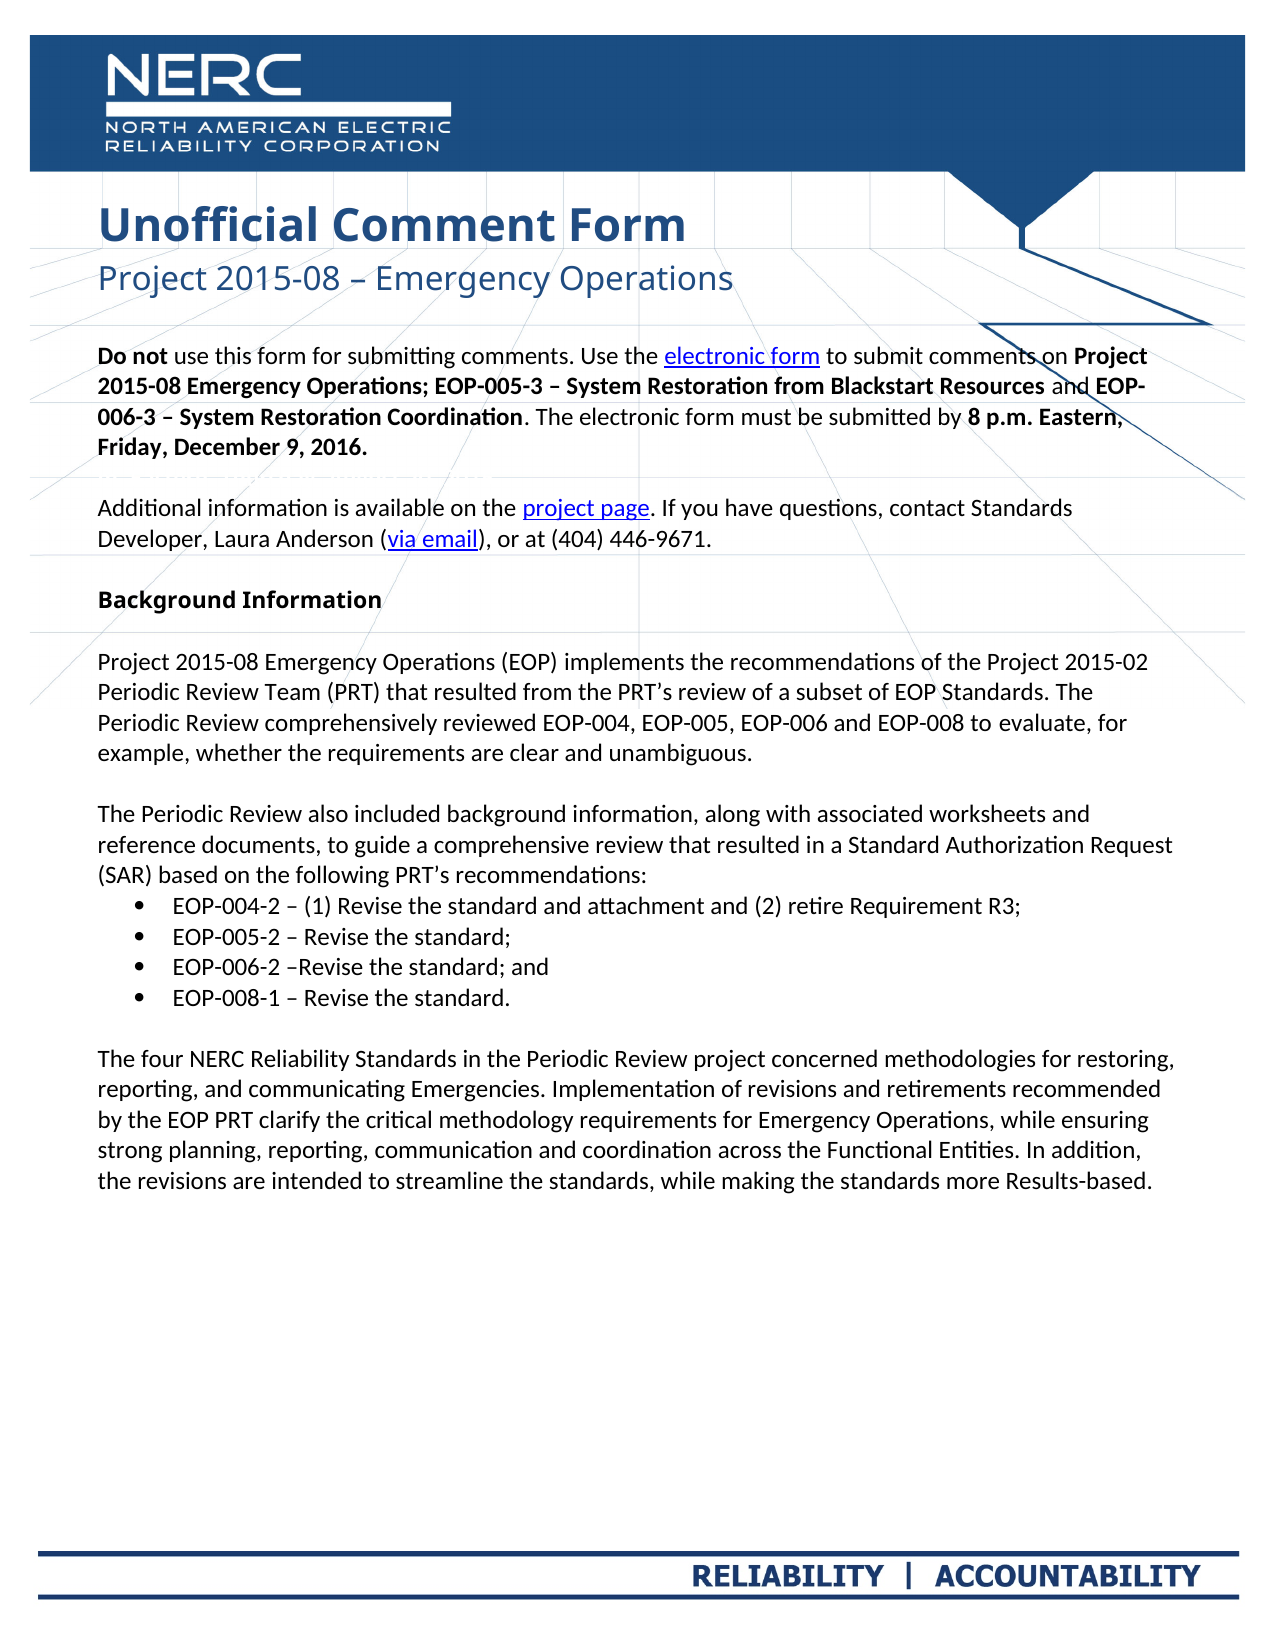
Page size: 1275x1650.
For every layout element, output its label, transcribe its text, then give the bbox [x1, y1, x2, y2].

list EOP-005-2 – Revise the standard; [135, 921, 1177, 951]
subtitle Background Information [97, 584, 1177, 615]
list EOP-008-1 – Revise the standard. [135, 982, 1177, 1012]
list EOP-004-2 – (1) Revise the standard and attachment and (2) retire Requirement R3; [135, 890, 1177, 921]
title Unofficial Comment Form [97, 192, 1177, 255]
text Do not use this form for submitting comments. Use the electronic form to submit comments on Project 2015-08 Emergency Operations; EOP-005-3 – System Restoration from Blackstart Resources and EOP-006-3 – System Restoration Coordination. The electronic form must be submitted by 8 p.m. Eastern, Friday, December 9, 2016. m. Eastern, Thursday, August 20, 2015 [97, 340, 1177, 493]
picture [0, 1551, 1275, 1650]
text The Periodic Review also included background information, along with associated worksheets and reference documents, to guide a comprehensive review that resulted in a Standard Authorization Request (SAR) based on the following PRT’s recommendations: [97, 798, 1177, 890]
subtitle Project 2015-08 – Emergency Operations [97, 255, 1177, 300]
picture [29, 35, 1245, 709]
text Project 2015-08 Emergency Operations (EOP) implements the recommendations of the Project 2015-02 Periodic Review Team (PRT) that resulted from the PRT’s review of a subset of EOP Standards. The Periodic Review comprehensively reviewed EOP-004, EOP-005, EOP-006 and EOP-008 to evaluate, for example, whether the requirements are clear and unambiguous. [97, 646, 1177, 768]
text The four NERC Reliability Standards in the Periodic Review project concerned methodologies for restoring, reporting, and communicating Emergencies. Implementation of revisions and retirements recommended by the EOP PRT clarify the critical methodology requirements for Emergency Operations, while ensuring strong planning, reporting, communication and coordination across the Functional Entities. In addition, the revisions are intended to streamline the standards, while making the standards more Results-based. [97, 1043, 1177, 1195]
list EOP-006-2 –Revise the standard; and [135, 951, 1177, 982]
text Additional information is available on the project page. If you have questions, contact Standards Developer, Laura Anderson (via email), or at (404) 446-9671. [97, 493, 1177, 554]
